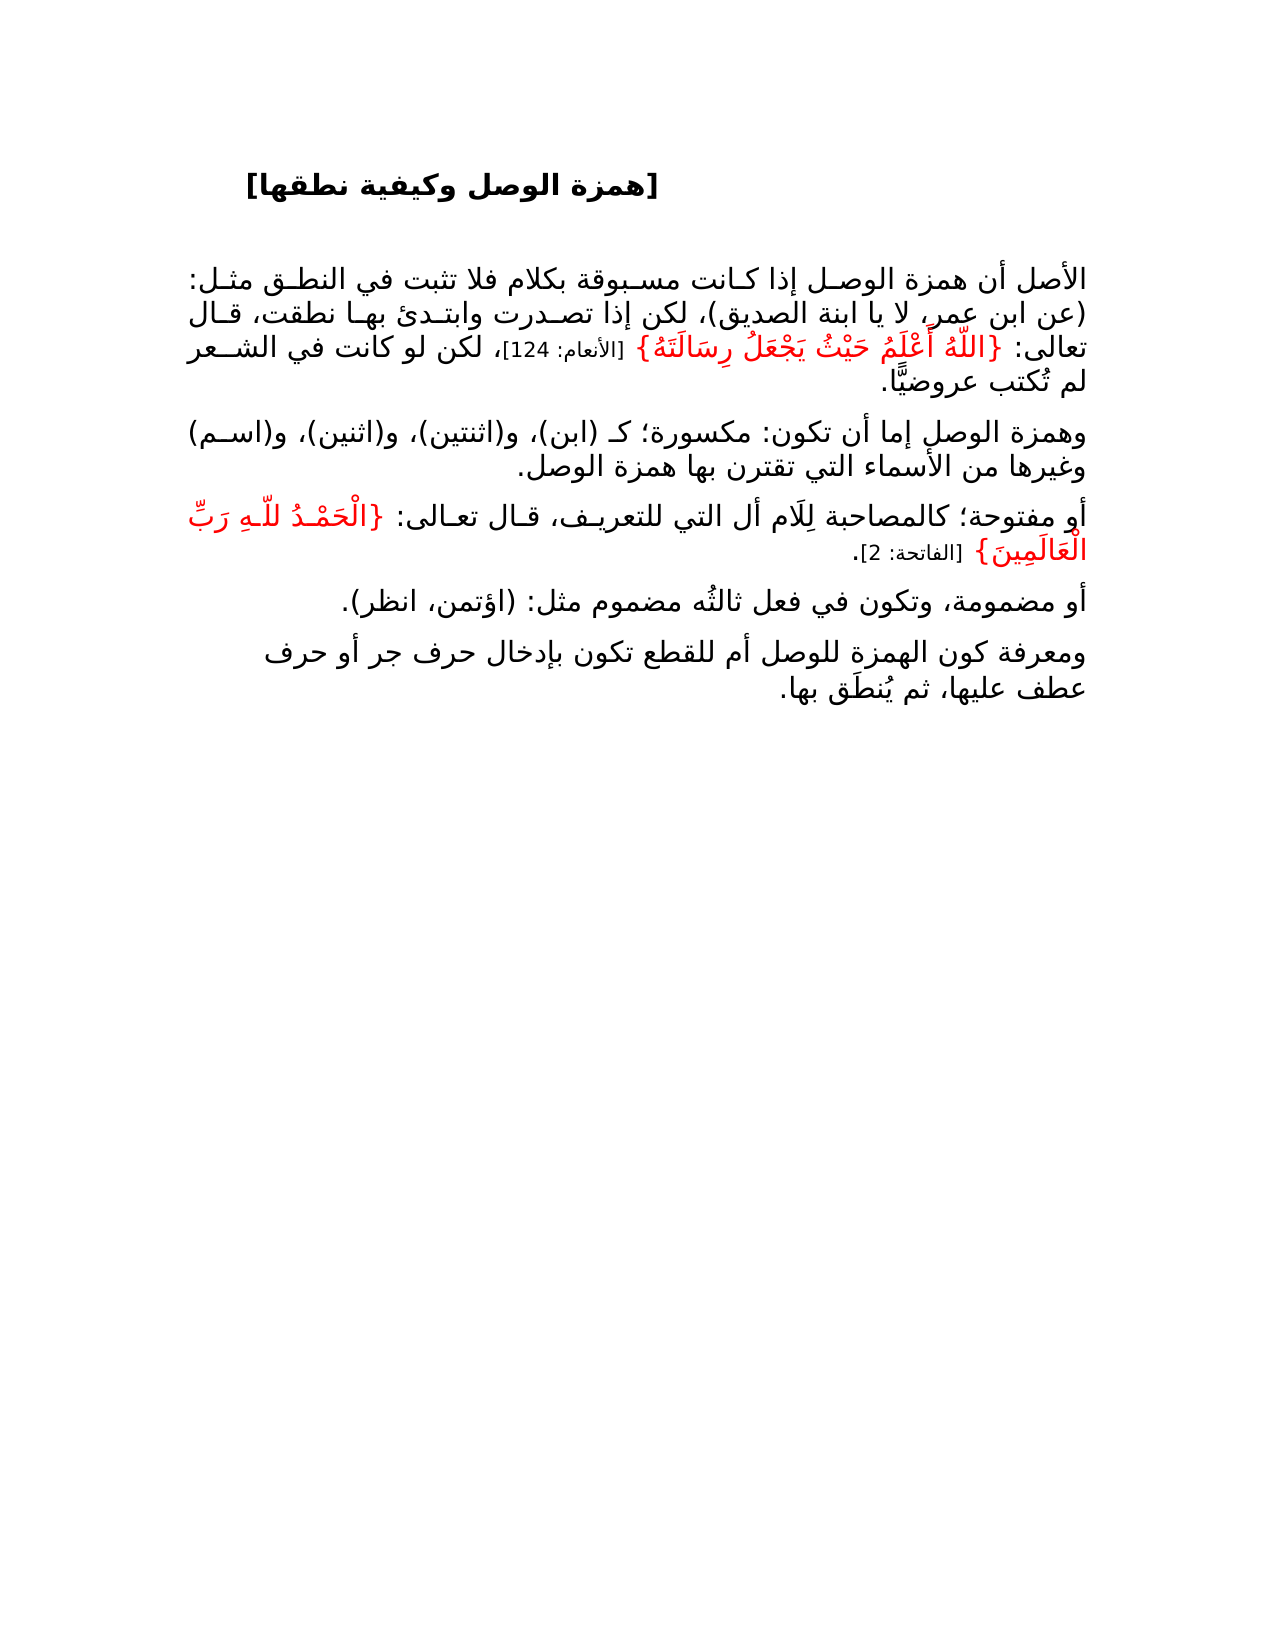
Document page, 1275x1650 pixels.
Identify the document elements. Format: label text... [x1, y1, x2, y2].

text ومعرفة كون الهمزة للوصل أم للقطع تكون بإدخال حرف جر أو حرف عطف عليها، ثم يُنطَق بها. [187, 635, 1087, 706]
text [همزة الوصل وكيفية نطقها] [245, 168, 659, 202]
text وهمزة الوصل إما أن تكون: مكسورة؛ كـ (ابن)، و(اثنتين)، و(اثنين)، و(اسم) وغيرها من الأسماء التي تقترن بها همزة الوصل. [187, 415, 1087, 483]
text أو مفتوحة؛ كالمصاحبة لِلَام أل التي للتعريف، قال تعالى: {الْحَمْدُ للّهِ رَبِّ الْعَالَمِينَ} [الفاتحة: 2]. [187, 500, 1087, 568]
text أو مضمومة، وتكون في فعل ثالثُه مضموم مثل: (اؤتمن، انظر). [187, 584, 1087, 618]
text الأصل أن همزة الوصل إذا كانت مسبوقة بكلام فلا تثبت في النطق مثل: (عن ابن عمر، لا يا ابنة الصديق)، لكن إذا تصدرت وابتدئ بها نطقت، قال تعالى: {اللّهُ أَعْلَمُ حَيْثُ يَجْعَلُ رِسَالَتَهُ} [الأنعام: 124]، لكن لو كانت في الشعر لم تُكتب عروضيًّا. [187, 263, 1087, 398]
